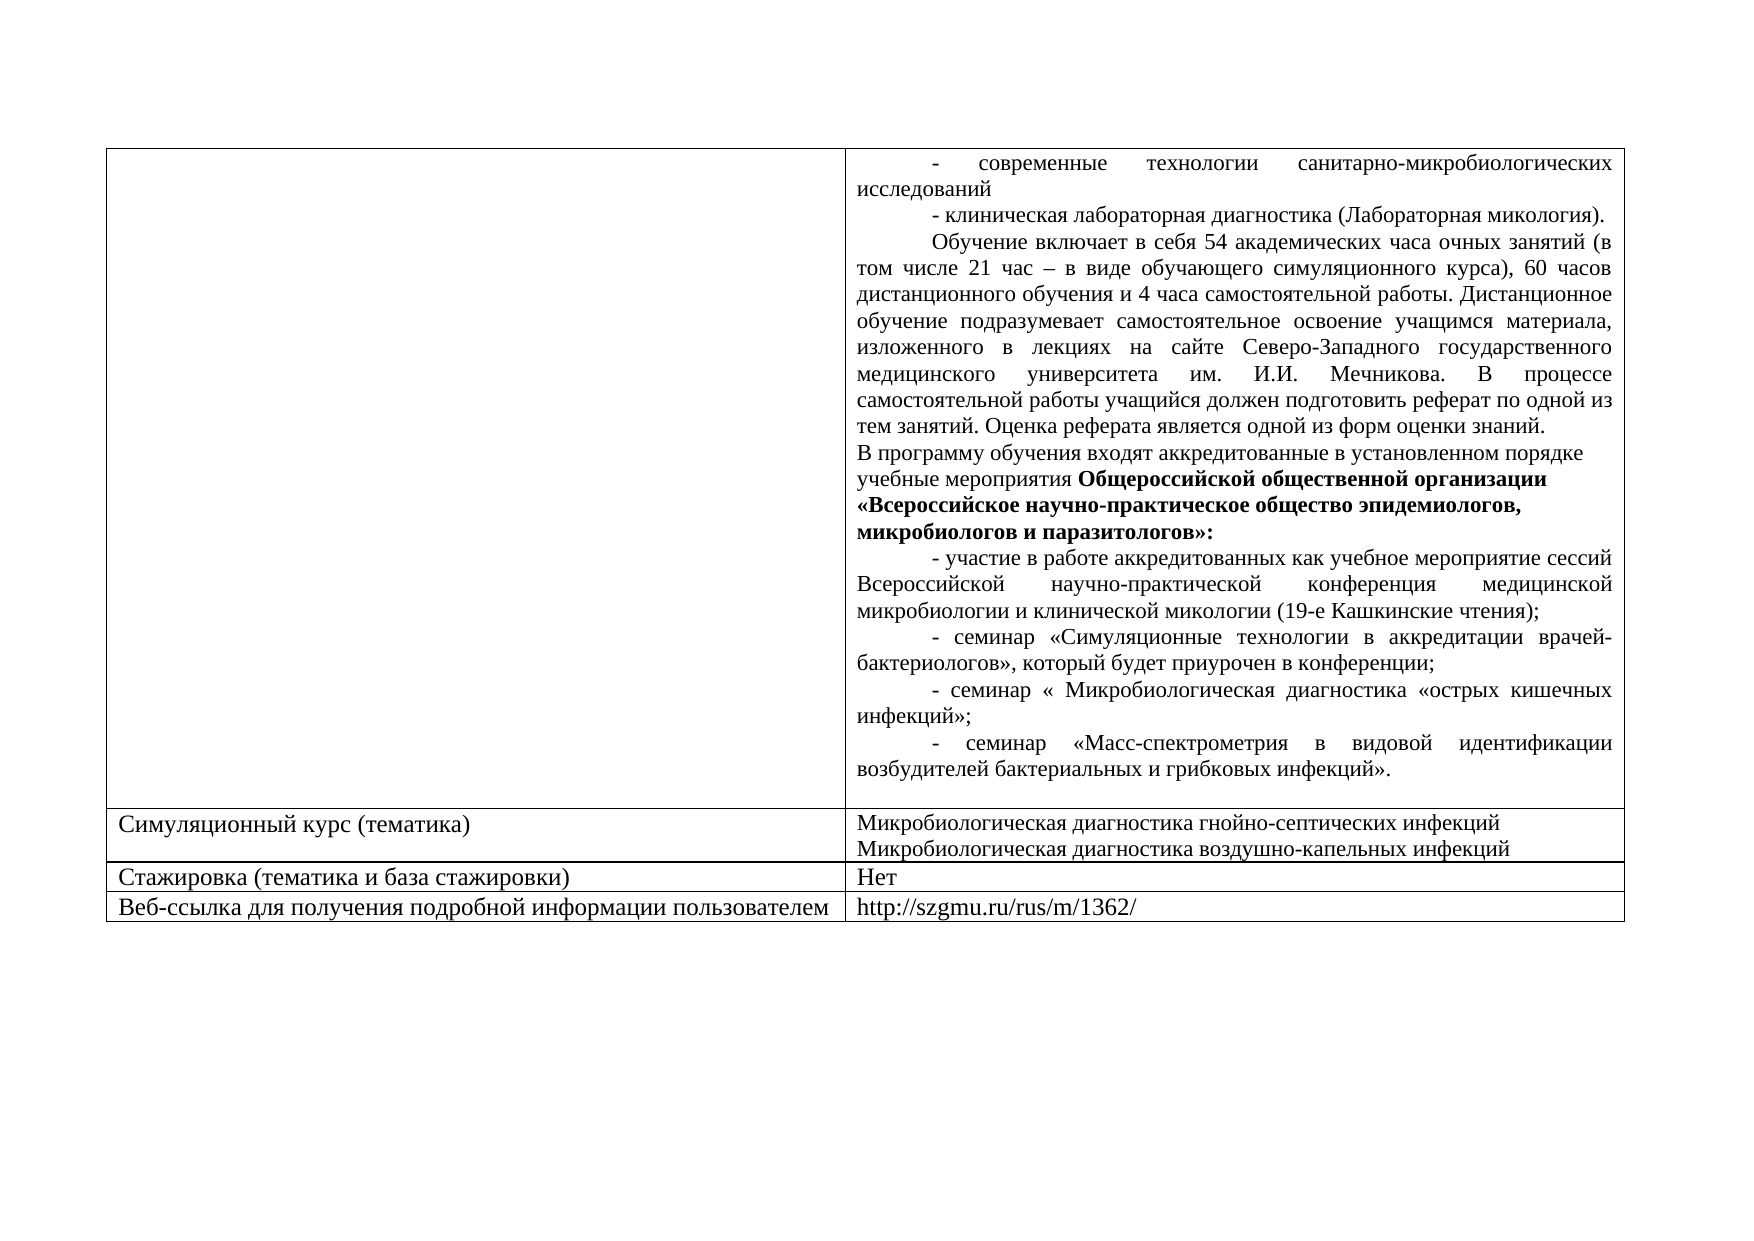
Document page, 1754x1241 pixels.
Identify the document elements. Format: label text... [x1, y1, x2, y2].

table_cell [846, 149, 1624, 808]
table_cell http://szgmu.ru/rus/m/1362/ [846, 892, 1624, 921]
table_cell Веб-ссылка для получения подробной информации пользователем [107, 892, 845, 921]
table_cell Симуляционный курс (тематика) [107, 809, 845, 861]
table_cell Микробиологическая диагностика гнойно-септических инфекций Микробиологическая диагностика воздушно-капельных инфекций [846, 809, 1624, 861]
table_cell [107, 149, 845, 808]
table_cell Нет [846, 863, 1624, 891]
table_cell Стажировка (тематика и база стажировки) [107, 863, 845, 891]
